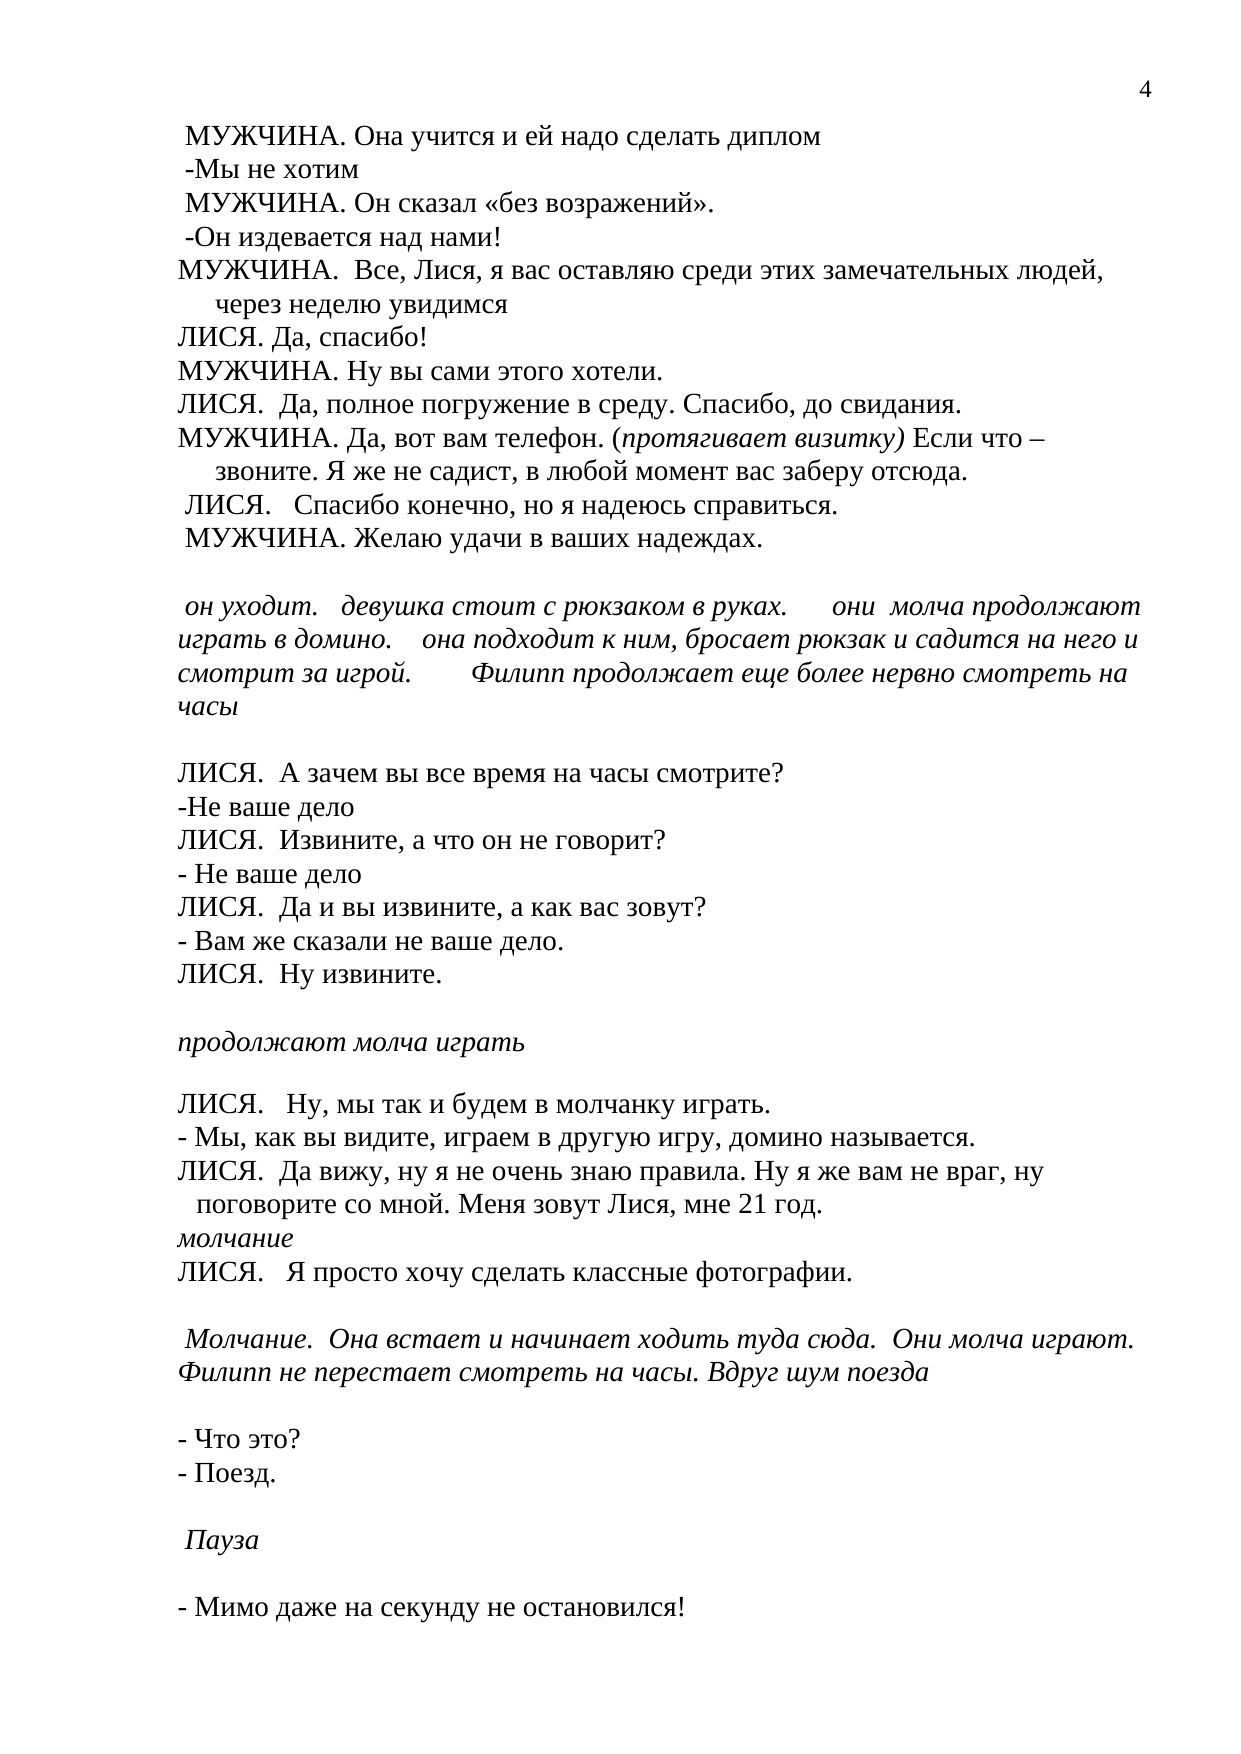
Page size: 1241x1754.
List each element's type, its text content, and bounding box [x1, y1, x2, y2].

text продолжают молча играть [177, 1024, 1152, 1057]
text МУЖЧИНА. Он сказал «без возражений». [177, 185, 1152, 219]
text ЛИСЯ. Да, спасибо! [177, 319, 1152, 353]
text МУЖЧИНА. Желаю удачи в ваших надеждах. [177, 521, 1152, 554]
text Пауза [177, 1522, 1152, 1556]
text ЛИСЯ. Я просто хочу сделать классные фотографии. [177, 1254, 1152, 1287]
text Молчание. Она встает и начинает ходить туда сюда. Они молча играют. Филипп не перестает смотреть на часы. Вдруг шум поезда [177, 1321, 1152, 1388]
text ЛИСЯ. А зачем вы все время на часы смотрите? [177, 755, 1152, 789]
text ЛИСЯ. Извините, а что он не говорит? [177, 822, 1152, 856]
text ЛИСЯ. Спасибо конечно, но я надеюсь справиться. [177, 487, 1152, 521]
text -Мы не хотим [177, 152, 1152, 185]
text МУЖЧИНА. Ну вы сами этого хотели. [177, 353, 1152, 386]
text ЛИСЯ. Да, полное погружение в среду. Спасибо, до свидания. [177, 386, 1152, 420]
text ЛИСЯ. Ну извините. [177, 957, 1152, 990]
text МУЖЧИНА. Все, Лися, я вас оставляю среди этих замечательных людей, через неделю увидимся [177, 252, 1152, 319]
text - Поезд. [177, 1455, 1152, 1488]
text ЛИСЯ. Ну, мы так и будем в молчанку играть. [177, 1086, 1152, 1119]
text ЛИСЯ. Да и вы извините, а как вас зовут? [177, 889, 1152, 923]
text - Вам же сказали не ваше дело. [177, 923, 1152, 957]
text МУЖЧИНА. Да, вот вам телефон. (протягивает визитку) Если что – звоните. Я же не садист, в любой момент вас заберу отсюда. [177, 420, 1152, 487]
text - Не ваше дело [177, 856, 1152, 889]
text молчание [177, 1220, 1152, 1254]
text -Он издевается над нами! [177, 219, 1152, 252]
text -Не ваше дело [177, 789, 1152, 822]
text ЛИСЯ. Да вижу, ну я не очень знаю правила. Ну я же вам не враг, ну поговорите со мной. Меня зовут Лися, мне 21 год. [177, 1153, 1152, 1220]
text - Что это? [177, 1421, 1152, 1455]
text МУЖЧИНА. Она учится и ей надо сделать диплом [177, 118, 1152, 152]
text он уходит. девушка стоит с рюкзаком в руках. они молча продолжают играть в домино. она подходит к ним, бросает рюкзак и садится на него и смотрит за игрой. Филипп продолжает еще более нервно смотреть на часы [177, 588, 1152, 722]
text - Мы, как вы видите, играем в другую игру, домино называется. [177, 1119, 1152, 1153]
text - Мимо даже на секунду не остановился! [177, 1589, 1152, 1623]
